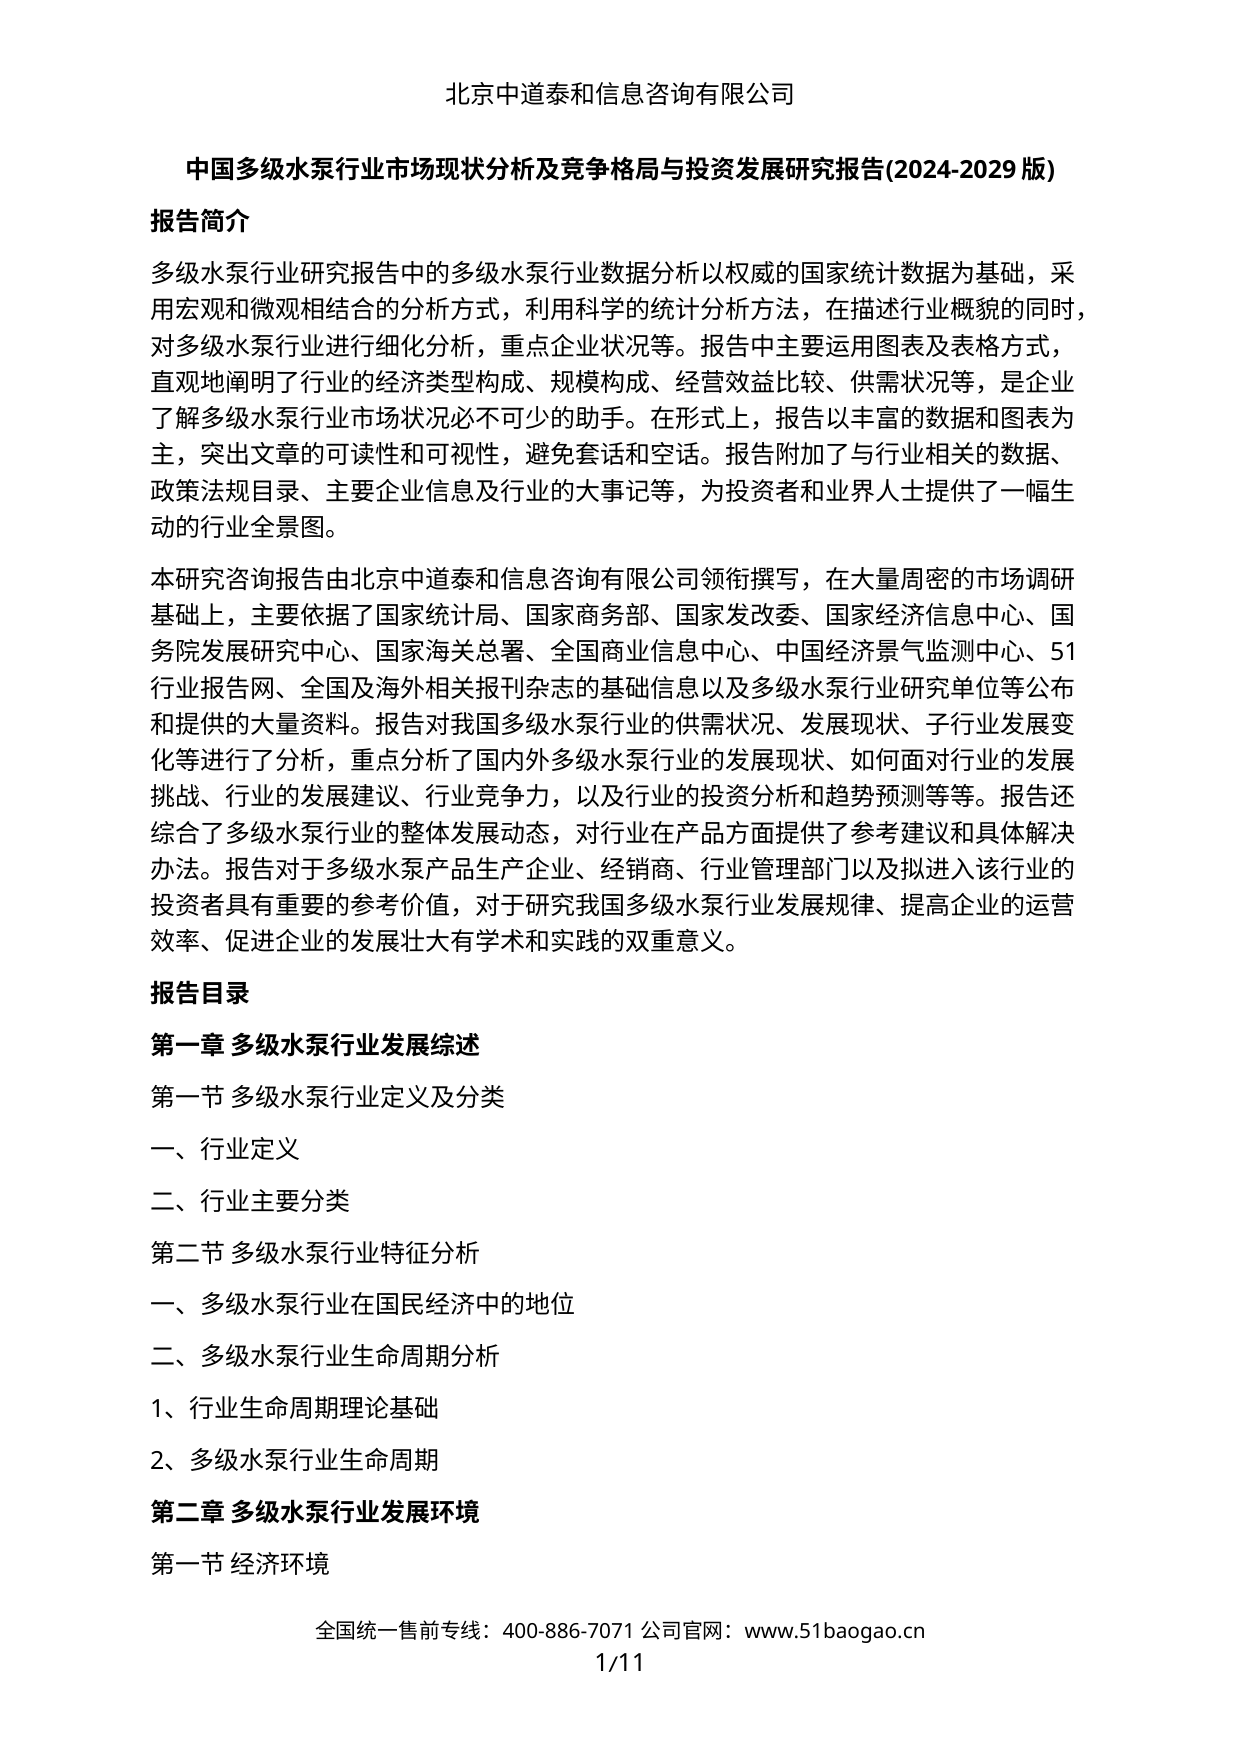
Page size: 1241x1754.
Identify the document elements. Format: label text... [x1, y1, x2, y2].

text 多级水泵行业研究报告中的多级水泵行业数据分析以权威的国家统计数据为基础，采用宏观和微观相结合的分析方式，利用科学的统计分析方法，在描述行业概貌的同时，对多级水泵行业进行细化分析，重点企业状况等。报告中主要运用图表及表格方式，直观地阐明了行业的经济类型构成、规模构成、经营效益比较、供需状况等，是企业了解多级水泵行业市场状况必不可少的助手。在形式上，报告以丰富的数据和图表为主，突出文章的可读性和可视性，避免套话和空话。报告附加了与行业相关的数据、政策法规目录、主要企业信息及行业的大事记等，为投资者和业界人士提供了一幅生动的行业全景图。 [150, 254, 1090, 544]
text 第二章 多级水泵行业发展环境 [150, 1492, 1090, 1529]
text 第一节 多级水泵行业定义及分类 [150, 1077, 1090, 1114]
text 1、行业生命周期理论基础 [150, 1389, 1090, 1425]
text 本研究咨询报告由北京中道泰和信息咨询有限公司领衔撰写，在大量周密的市场调研基础上，主要依据了国家统计局、国家商务部、国家发改委、国家经济信息中心、国务院发展研究中心、国家海关总署、全国商业信息中心、中国经济景气监测中心、51行业报告网、全国及海外相关报刊杂志的基础信息以及多级水泵行业研究单位等公布和提供的大量资料。报告对我国多级水泵行业的供需状况、发展现状、子行业发展变化等进行了分析，重点分析了国内外多级水泵行业的发展现状、如何面对行业的发展挑战、行业的发展建议、行业竞争力，以及行业的投资分析和趋势预测等等。报告还综合了多级水泵行业的整体发展动态，对行业在产品方面提供了参考建议和具体解决办法。报告对于多级水泵产品生产企业、经销商、行业管理部门以及拟进入该行业的投资者具有重要的参考价值，对于研究我国多级水泵行业发展规律、提高企业的运营效率、促进企业的发展壮大有学术和实践的双重意义。 [150, 559, 1090, 958]
text 第一章 多级水泵行业发展综述 [150, 1026, 1090, 1062]
text 二、行业主要分类 [150, 1181, 1090, 1217]
text 一、行业定义 [150, 1129, 1090, 1166]
text 2、多级水泵行业生命周期 [150, 1441, 1090, 1477]
text 中国多级水泵行业市场现状分析及竞争格局与投资发展研究报告(2024-2029版) [150, 150, 1090, 186]
text 报告简介 [150, 202, 1090, 238]
text 报告目录 [150, 974, 1090, 1010]
text 二、多级水泵行业生命周期分析 [150, 1337, 1090, 1373]
text 一、多级水泵行业在国民经济中的地位 [150, 1285, 1090, 1321]
text 第二节 多级水泵行业特征分析 [150, 1233, 1090, 1269]
text 第一节 经济环境 [150, 1544, 1090, 1581]
